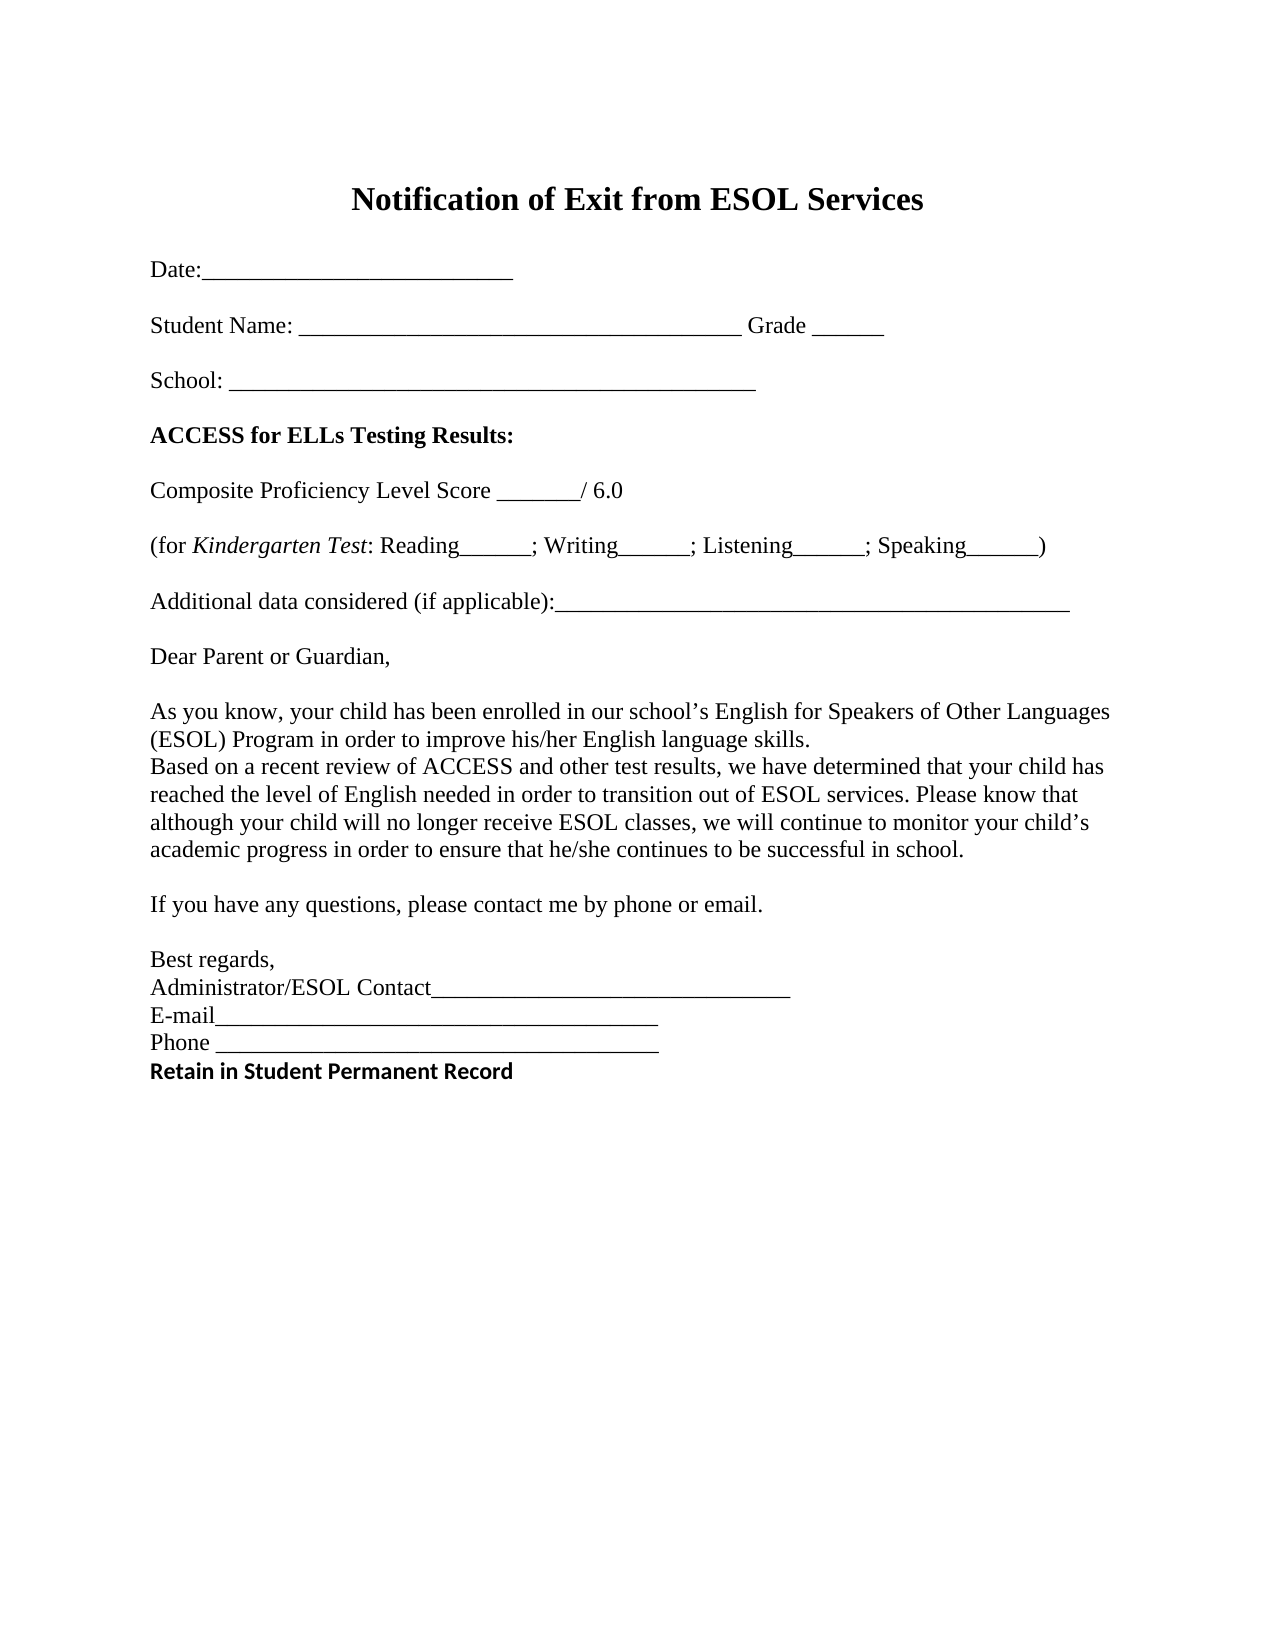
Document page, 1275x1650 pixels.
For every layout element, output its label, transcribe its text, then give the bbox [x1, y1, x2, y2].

text Best regards, [150, 946, 1125, 973]
text Retain in Student Permanent Record [150, 1056, 1125, 1085]
text If you have any questions, please contact me by phone or email. [150, 890, 1125, 918]
text Phone _____________________________________ [150, 1028, 1125, 1056]
text (for Kindergarten Test: Reading______; Writing______; Listening______; Speaking______) [150, 531, 1125, 559]
text Composite Proficiency Level Score _______/ 6.0 [150, 476, 1125, 504]
text Student Name: _____________________________________ Grade ______ [150, 311, 1125, 338]
text E-mail_____________________________________ [150, 1001, 1125, 1028]
text Dear Parent or Guardian, [150, 642, 1125, 669]
text School: ____________________________________________ [150, 366, 1125, 393]
text Date:__________________________ [150, 255, 1125, 283]
text Notification of Exit from ESOL Services [150, 179, 1125, 217]
text ACCESS for ELLs Testing Results: [150, 421, 1125, 449]
text Additional data considered (if applicable):___________________________________________ [150, 587, 1125, 614]
text As you know, your child has been enrolled in our school’s English for Speakers of Other Languages (ESOL) Program in order to improve his/her English language skills. [150, 697, 1125, 752]
text Administrator/ESOL Contact______________________________ [150, 973, 1125, 1001]
text Based on a recent review of ACCESS and other test results, we have determined that your child has reached the level of English needed in order to transition out of ESOL services. Please know that although your child will no longer receive ESOL classes, we will continue to monitor your child’s academic progress in order to ensure that he/she continues to be successful in school. [150, 752, 1125, 863]
